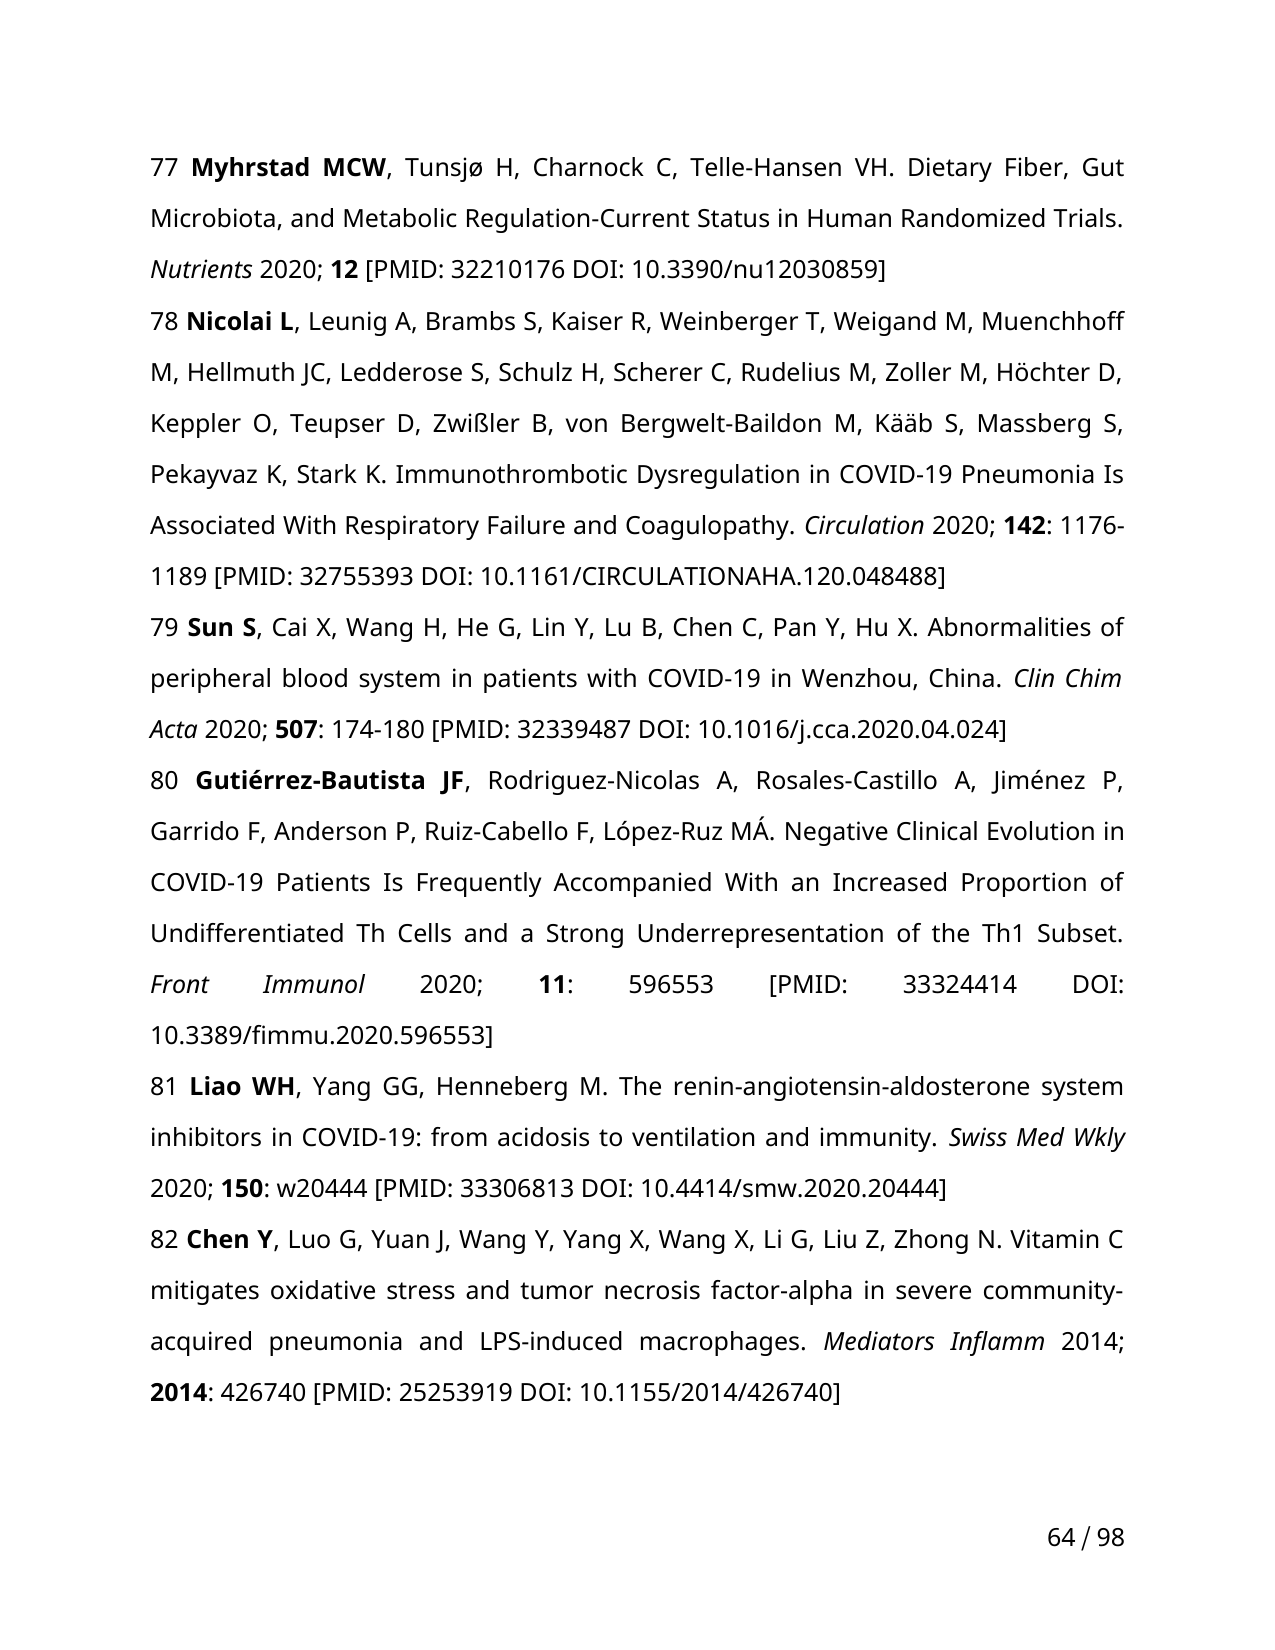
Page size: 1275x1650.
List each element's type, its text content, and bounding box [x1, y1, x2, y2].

text 82 Chen Y, Luo G, Yuan J, Wang Y, Yang X, Wang X, Li G, Liu Z, Zhong N. Vitamin C mitigates oxidative stress and tumor necrosis factor-alpha in severe community-acquired pneumonia and LPS-induced macrophages. Mediators Inflamm 2014; 2014: 426740 [PMID: 25253919 DOI: 10.1155/2014/426740] [150, 1222, 1125, 1409]
text 80 Gutiérrez-Bautista JF, Rodriguez-Nicolas A, Rosales-Castillo A, Jiménez P, Garrido F, Anderson P, Ruiz-Cabello F, López-Ruz MÁ. Negative Clinical Evolution in COVID-19 Patients Is Frequently Accompanied With an Increased Proportion of Undifferentiated Th Cells and a Strong Underrepresentation of the Th1 Subset. Front Immunol 2020; 11: 596553 [PMID: 33324414 DOI: 10.3389/fimmu.2020.596553] [150, 762, 1125, 1052]
text 81 Liao WH, Yang GG, Henneberg M. The renin-angiotensin-aldosterone system inhibitors in COVID-19: from acidosis to ventilation and immunity. Swiss Med Wkly 2020; 150: w20444 [PMID: 33306813 DOI: 10.4414/smw.2020.20444] [150, 1069, 1125, 1205]
text 79 Sun S, Cai X, Wang H, He G, Lin Y, Lu B, Chen C, Pan Y, Hu X. Abnormalities of peripheral blood system in patients with COVID-19 in Wenzhou, China. Clin Chim Acta 2020; 507: 174-180 [PMID: 32339487 DOI: 10.1016/j.cca.2020.04.024] [150, 609, 1125, 746]
text 77 Myhrstad MCW, Tunsjø H, Charnock C, Telle-Hansen VH. Dietary Fiber, Gut Microbiota, and Metabolic Regulation-Current Status in Human Randomized Trials. Nutrients 2020; 12 [PMID: 32210176 DOI: 10.3390/nu12030859] [150, 150, 1125, 286]
text 78 Nicolai L, Leunig A, Brambs S, Kaiser R, Weinberger T, Weigand M, Muenchhoff M, Hellmuth JC, Ledderose S, Schulz H, Scherer C, Rudelius M, Zoller M, Höchter D, Keppler O, Teupser D, Zwißler B, von Bergwelt-Baildon M, Kääb S, Massberg S, Pekayvaz K, Stark K. Immunothrombotic Dysregulation in COVID-19 Pneumonia Is Associated With Respiratory Failure and Coagulopathy. Circulation 2020; 142: 1176-1189 [PMID: 32755393 DOI: 10.1161/CIRCULATIONAHA.120.048488] [150, 303, 1125, 592]
